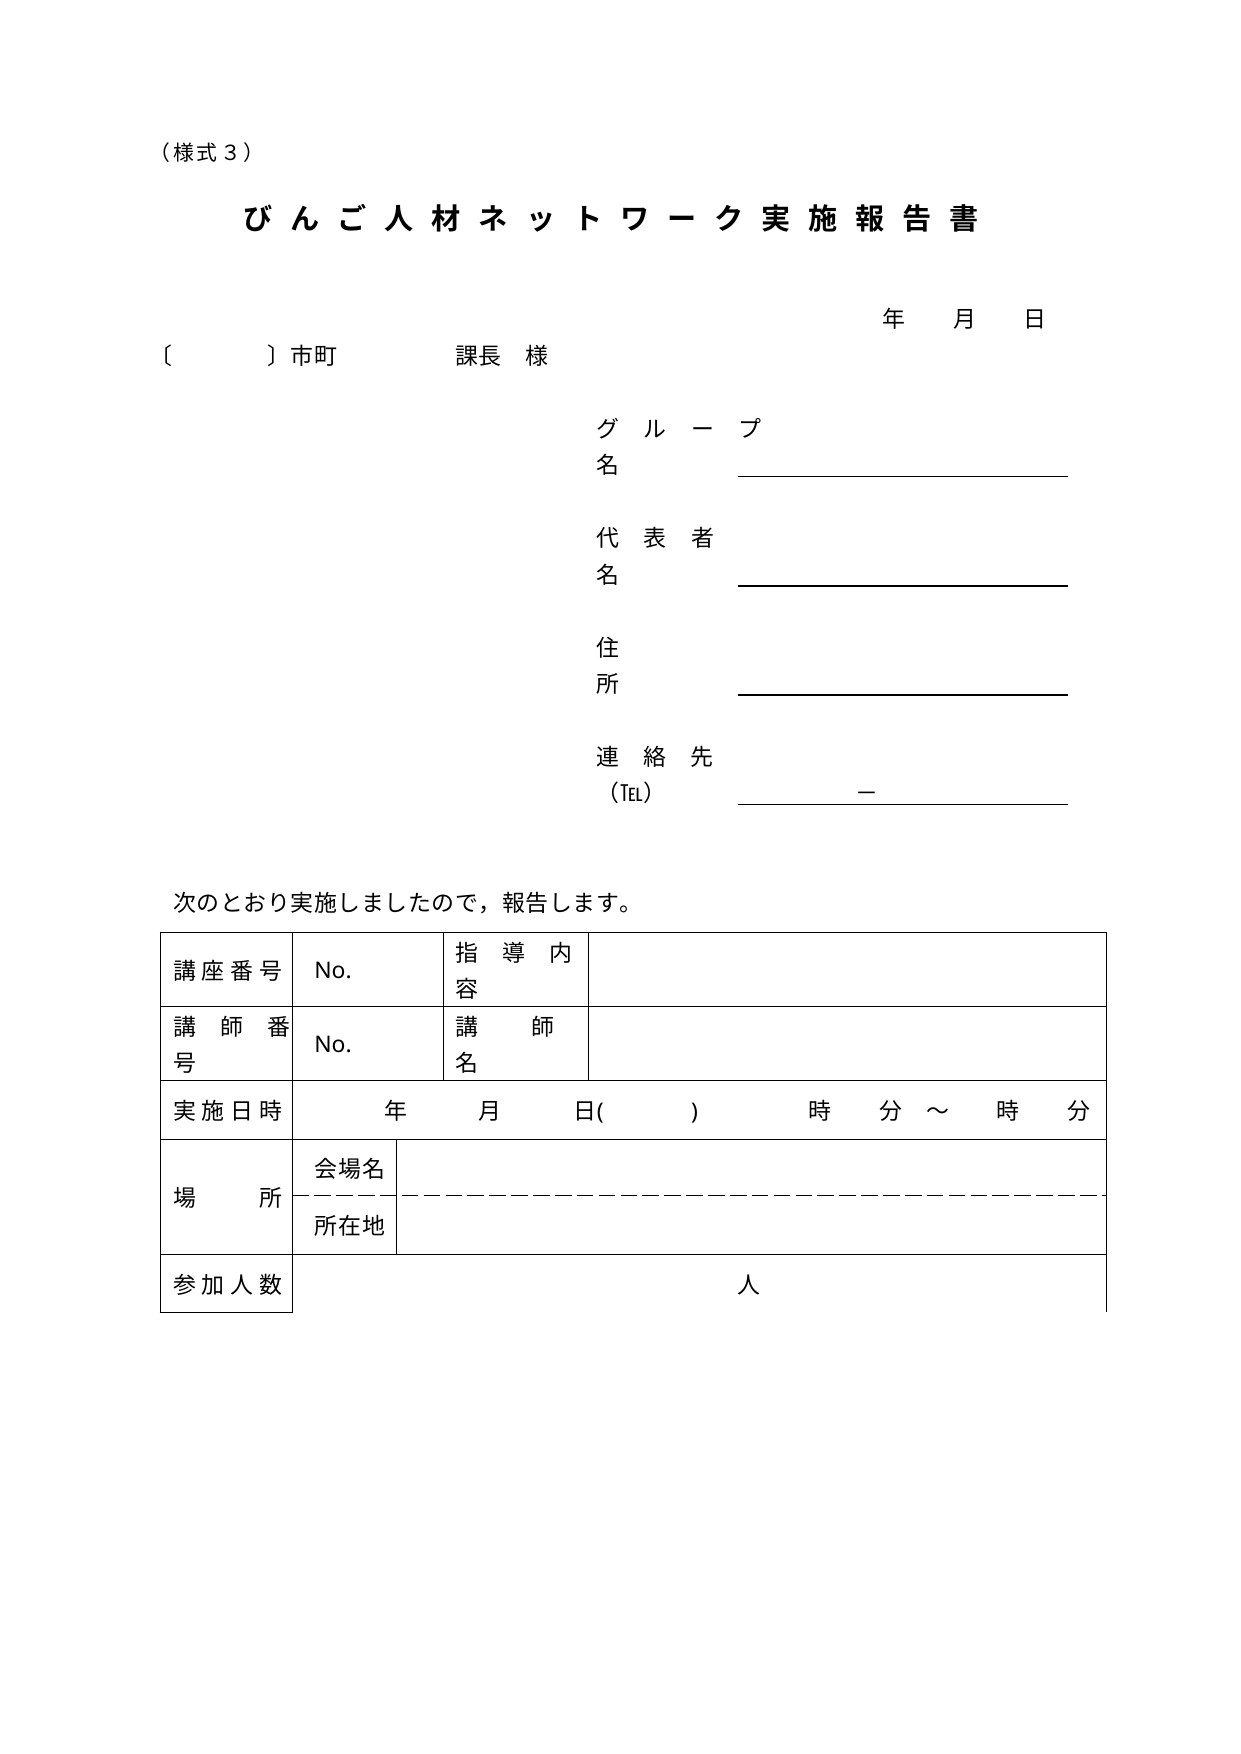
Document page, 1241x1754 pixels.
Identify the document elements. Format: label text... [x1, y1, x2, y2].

text 〔 〕市町 課長 様 [149, 336, 1091, 373]
table_cell 実施日時 [161, 1081, 292, 1138]
table_cell 年 月 日( ) 時 分 ～ 時 分 [293, 1081, 1106, 1138]
table_cell － [724, 737, 1094, 847]
table_cell 人 [293, 1255, 1106, 1312]
text びんご人材ネットワーク実施報告書 [149, 180, 1091, 253]
text 次のとおり実施しましたので，報告します。 [149, 883, 1091, 919]
table_header [724, 409, 1094, 518]
table_cell 講師名 [444, 1007, 588, 1080]
table_header 指導内容 [444, 933, 588, 1006]
table_cell 講師番号 [161, 1007, 292, 1080]
table_cell [397, 1195, 1106, 1254]
table_cell [724, 519, 1094, 628]
table_cell 所在地 [293, 1195, 396, 1254]
table_cell No. [293, 1007, 443, 1080]
table_header [589, 933, 1106, 1006]
table_cell 場 所 [161, 1140, 292, 1254]
table_cell 連絡先（℡） [571, 737, 724, 847]
table_cell 住所 [571, 628, 724, 737]
table_cell 代表者名 [571, 519, 724, 628]
text （様式３） [149, 133, 1091, 169]
text 年 月 日 [149, 300, 1047, 336]
table_header グループ名 [571, 409, 724, 518]
table_header No. [293, 933, 443, 1006]
table_cell [397, 1140, 1106, 1195]
table_header 講座番号 [161, 933, 292, 1006]
table_cell 参加人数 [161, 1255, 292, 1312]
table_cell [589, 1007, 1106, 1080]
table_cell [724, 628, 1094, 737]
table_cell 会場名 [293, 1140, 396, 1195]
